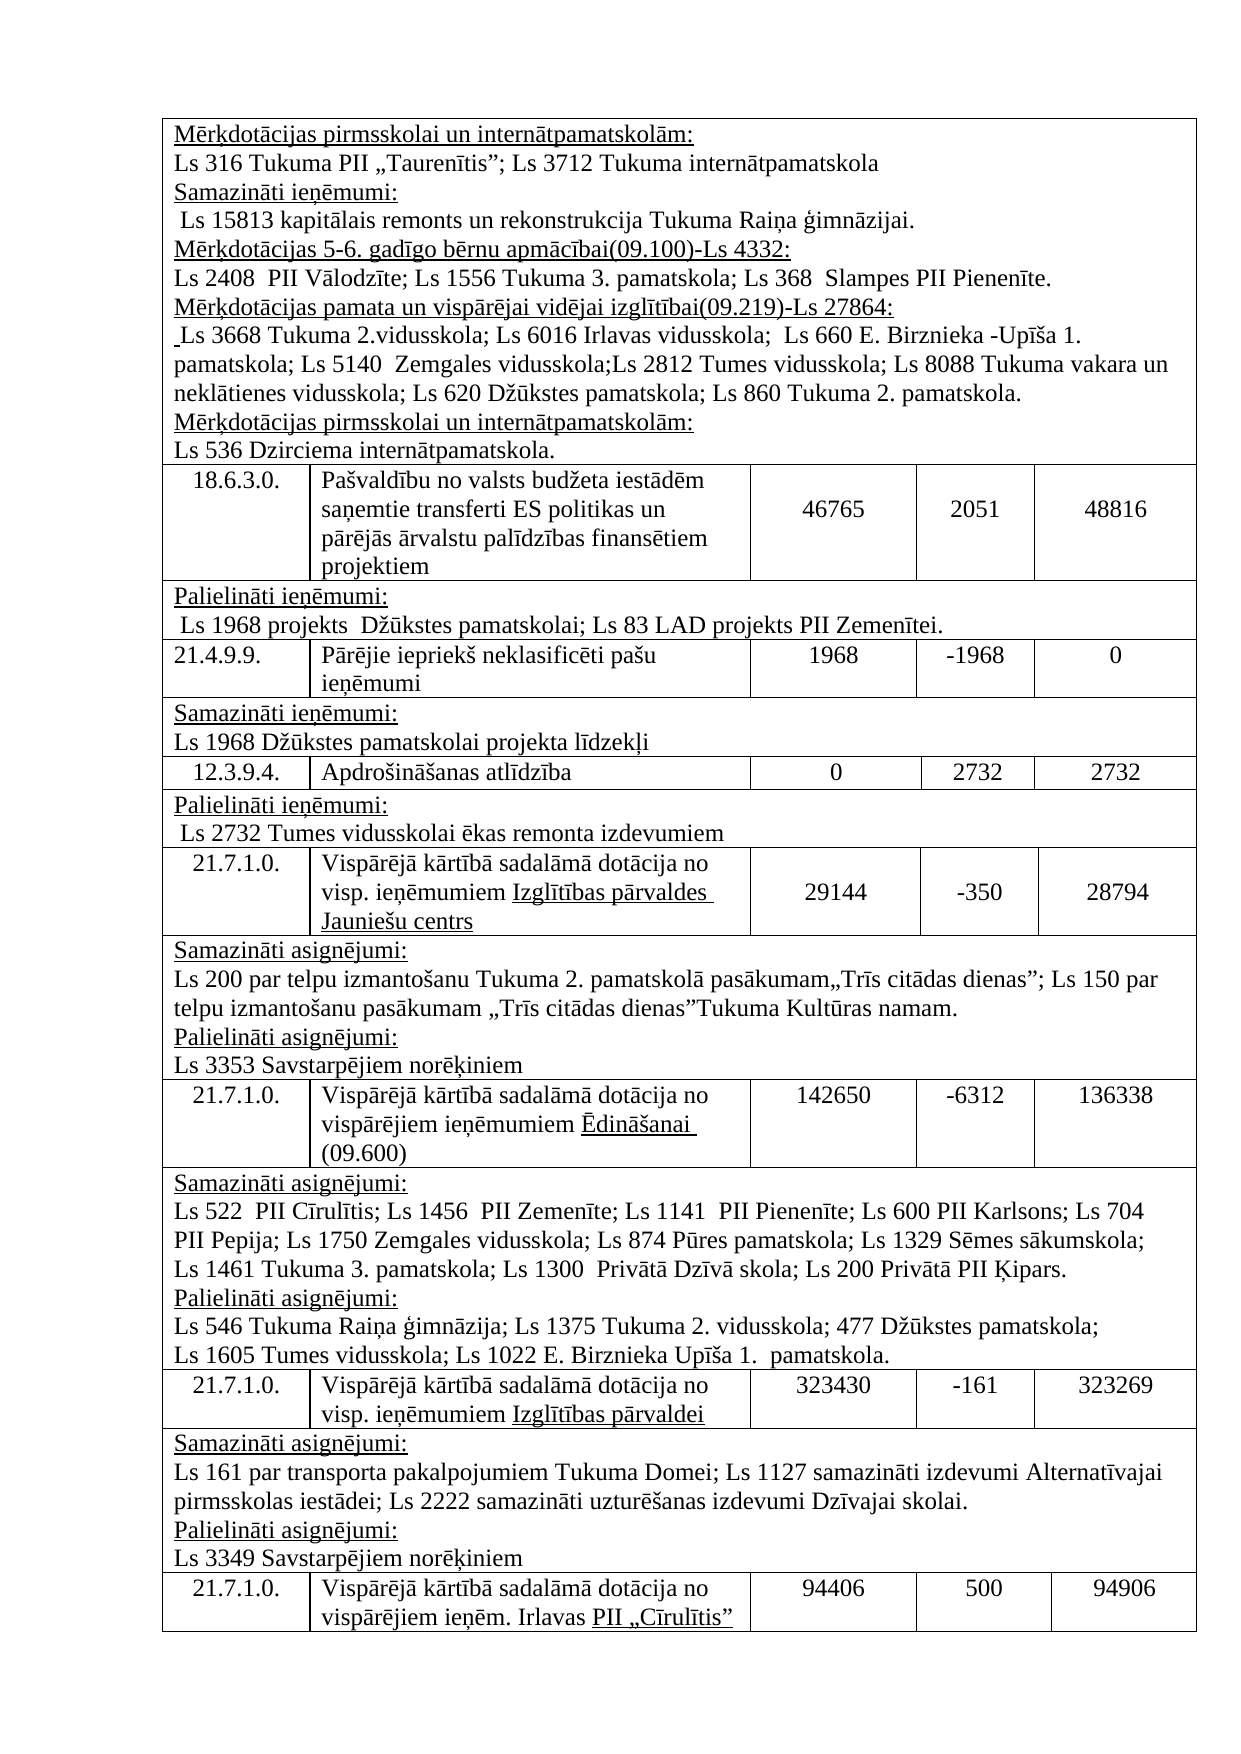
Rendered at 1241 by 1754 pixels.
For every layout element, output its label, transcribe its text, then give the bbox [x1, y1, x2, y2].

table_cell 0 [1035, 640, 1196, 697]
table_cell 323269 [1035, 1370, 1196, 1427]
table_cell 18.6.3.0. [163, 465, 309, 580]
table_cell 142650 [751, 1080, 916, 1167]
table_cell 94906 [1052, 1573, 1196, 1631]
table_cell Vispārējā kārtībā sadalāmā dotācija no vispārējiem ieņēmumiem Ēdināšanai (09.600) [311, 1080, 750, 1167]
table_cell 28794 [1039, 848, 1196, 934]
table_cell 2732 [1035, 757, 1196, 789]
table_cell Samazināti asignējumi: Ls 161 par transporta pakalpojumiem Tukuma Domei; Ls 1127 samazināti izdevumi Alternatīvajai pirmsskolas iestādei; Ls 2222 samazināti uzturēšanas izdevumi Dzīvajai skolai. Palielināti asignējumi: Ls 3349 Savstarpējiem norēķiniem [163, 1429, 1196, 1572]
table_cell 2732 [922, 757, 1034, 789]
table_cell 0 [751, 757, 921, 789]
table_cell 136338 [1035, 1080, 1196, 1167]
table_cell Vispārējā kārtībā sadalāmā dotācija no vispārējiem ieņēm. Irlavas PII „Cīrulītis” [311, 1573, 750, 1631]
table_cell Samazināti asignējumi: Ls 522 PII Cīrulītis; Ls 1456 PII Zemenīte; Ls 1141 PII Pienenīte; Ls 600 PII Karlsons; Ls 704 PII Pepija; Ls 1750 Zemgales vidusskola; Ls 874 Pūres pamatskola; Ls 1329 Sēmes sākumskola; Ls 1461 Tukuma 3. pamatskola; Ls 1300 Privātā Dzīvā skola; Ls 200 Privātā PII Ķipars. Palielināti asignējumi: Ls 546 Tukuma Raiņa ģimnāzija; Ls 1375 Tukuma 2. vidusskola; 477 Džūkstes pamatskola; Ls 1605 Tumes vidusskola; Ls 1022 E. Birznieka Upīša 1. pamatskola. [163, 1168, 1196, 1369]
table_cell Samazināti ieņēmumi: Ls 1968 Džūkstes pamatskolai projekta līdzekļi [163, 698, 1196, 756]
table_cell Samazināti asignējumi: Ls 200 par telpu izmantošanu Tukuma 2. pamatskolā pasākumam„Trīs citādas dienas”; Ls 150 par telpu izmantošanu pasākumam „Trīs citādas dienas”Tukuma Kultūras namam. Palielināti asignējumi: Ls 3353 Savstarpējiem norēķiniem [163, 936, 1196, 1079]
table_cell 323430 [751, 1370, 916, 1427]
table_cell -6312 [917, 1080, 1034, 1167]
table_cell Palielināti ieņēmumi: Ls 1968 projekts Džūkstes pamatskolai; Ls 83 LAD projekts PII Zemenītei. [163, 581, 1196, 639]
table_cell -161 [917, 1370, 1034, 1427]
table_cell 21.7.1.0. [163, 848, 309, 934]
table_cell 29144 [751, 848, 920, 934]
table_cell Pašvaldību no valsts budžeta iestādēm saņemtie transferti ES politikas un pārējās ārvalstu palīdzības finansētiem projektiem [311, 465, 750, 580]
table_cell 1968 [751, 640, 916, 697]
table_cell 21.7.1.0. [163, 1080, 309, 1167]
table_cell -1968 [917, 640, 1034, 697]
table_cell Vispārējā kārtībā sadalāmā dotācija no visp. ieņēmumiem Izglītības pārvaldes Jauniešu centrs [311, 848, 750, 934]
table_cell 12.3.9.4. [163, 757, 309, 789]
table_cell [163, 119, 1196, 464]
table_cell 21.7.1.0. [163, 1370, 309, 1427]
table_cell 46765 [751, 465, 916, 580]
table_cell 21.7.1.0. [163, 1573, 309, 1631]
table_cell 500 [917, 1573, 1051, 1631]
table_cell Vispārējā kārtībā sadalāmā dotācija no visp. ieņēmumiem Izglītības pārvaldei [311, 1370, 750, 1427]
table_cell Palielināti ieņēmumi: Ls 2732 Tumes vidusskolai ēkas remonta izdevumiem [163, 790, 1196, 847]
table_cell -350 [921, 848, 1038, 934]
table_cell 21.4.9.9. [163, 640, 309, 697]
table_cell Pārējie iepriekš neklasificēti pašu ieņēmumi [311, 640, 750, 697]
table_cell 94406 [751, 1573, 916, 1631]
table_cell 48816 [1035, 465, 1196, 580]
table_cell Apdrošināšanas atlīdzība [311, 757, 750, 789]
table_cell 2051 [917, 465, 1034, 580]
